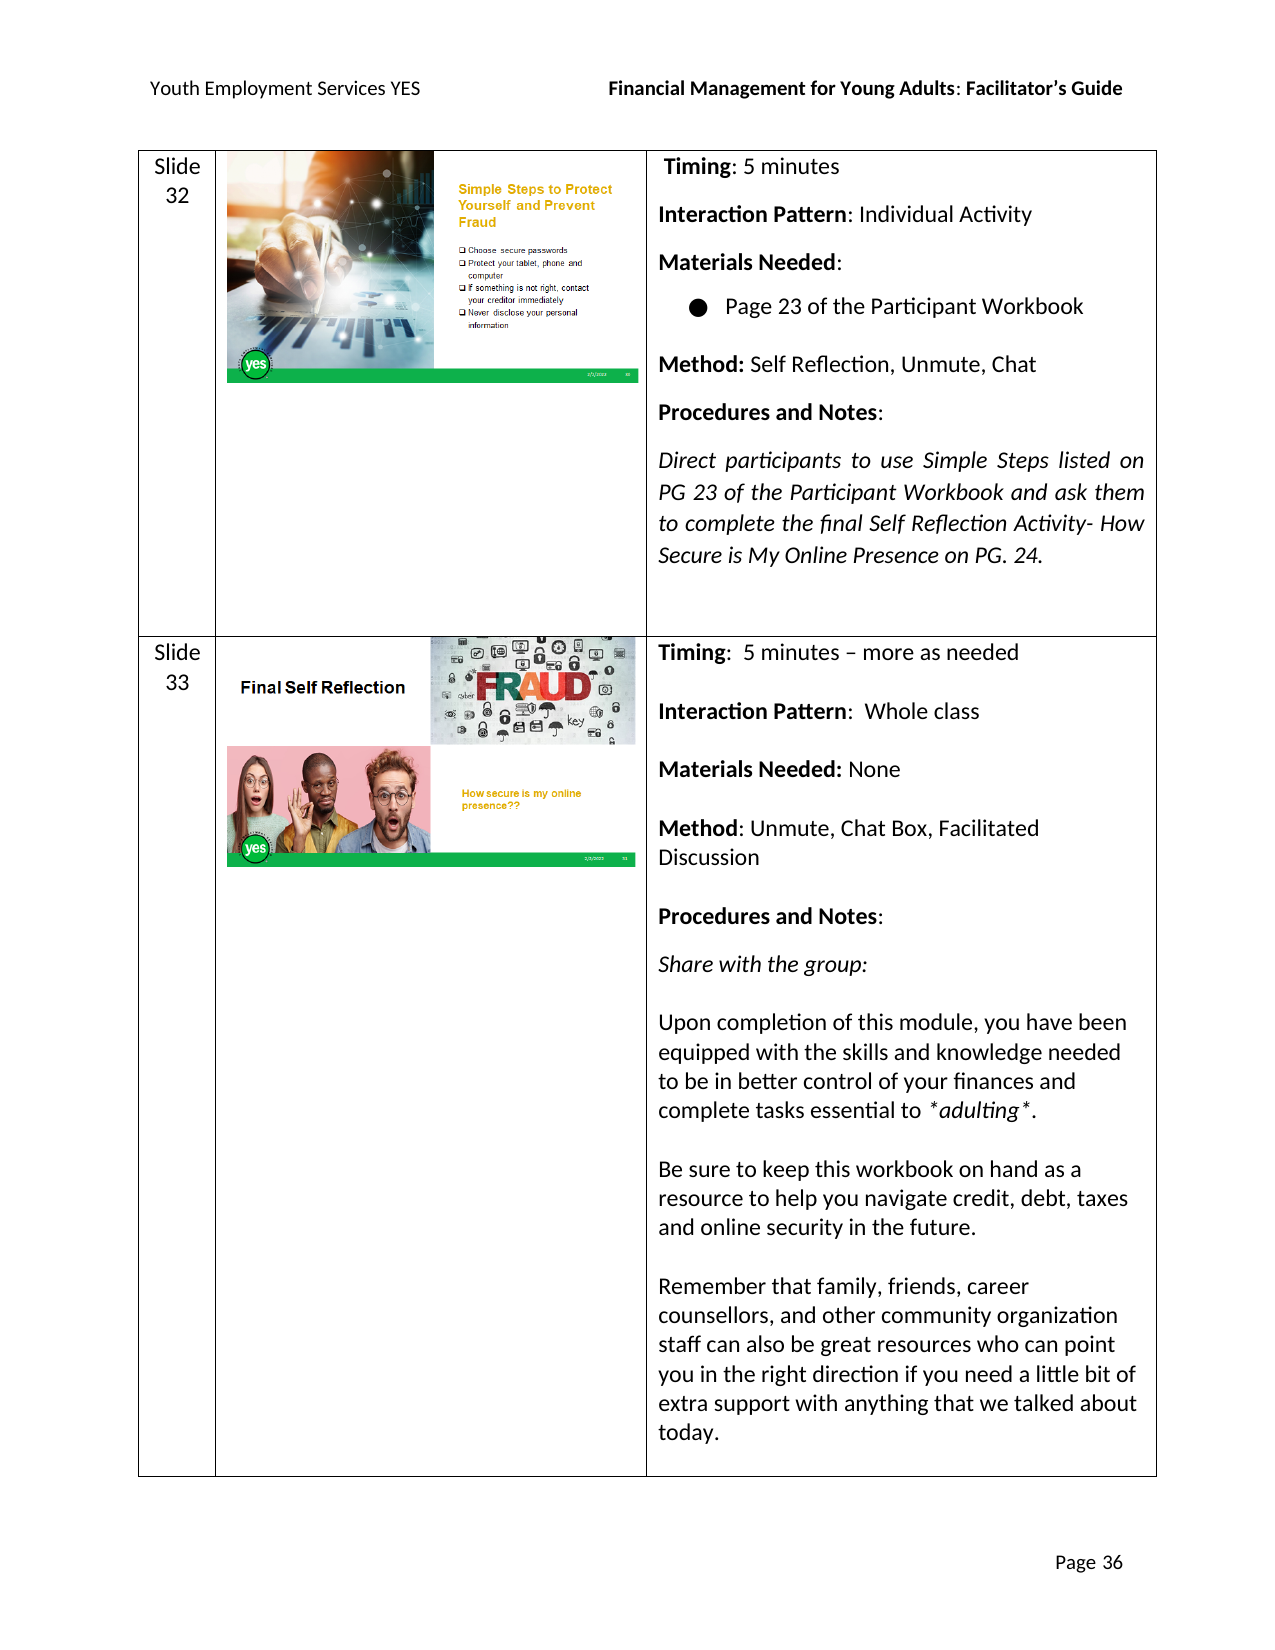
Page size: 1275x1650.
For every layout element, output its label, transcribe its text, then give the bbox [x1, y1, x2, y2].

table_cell Timing: 5 minutes Interaction Pattern: Individual Activity Materials Needed: Page 23 of the Participant Workbook Method: Self Reflection, Unmute, Chat Procedures and Notes: Direct participants to use Simple Steps listed on PG 23 of the Participant Workbook and ask them to complete the final Self Reflection Activity- How Secure is My Online Presence on PG. 24. [647, 151, 1156, 636]
table_cell Slide 33 [139, 637, 215, 1476]
table_cell [216, 637, 646, 1476]
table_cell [647, 637, 1156, 1476]
picture [227, 151, 639, 383]
table_cell Slide 32 [139, 151, 215, 636]
picture [227, 637, 636, 867]
table_cell [216, 151, 646, 636]
